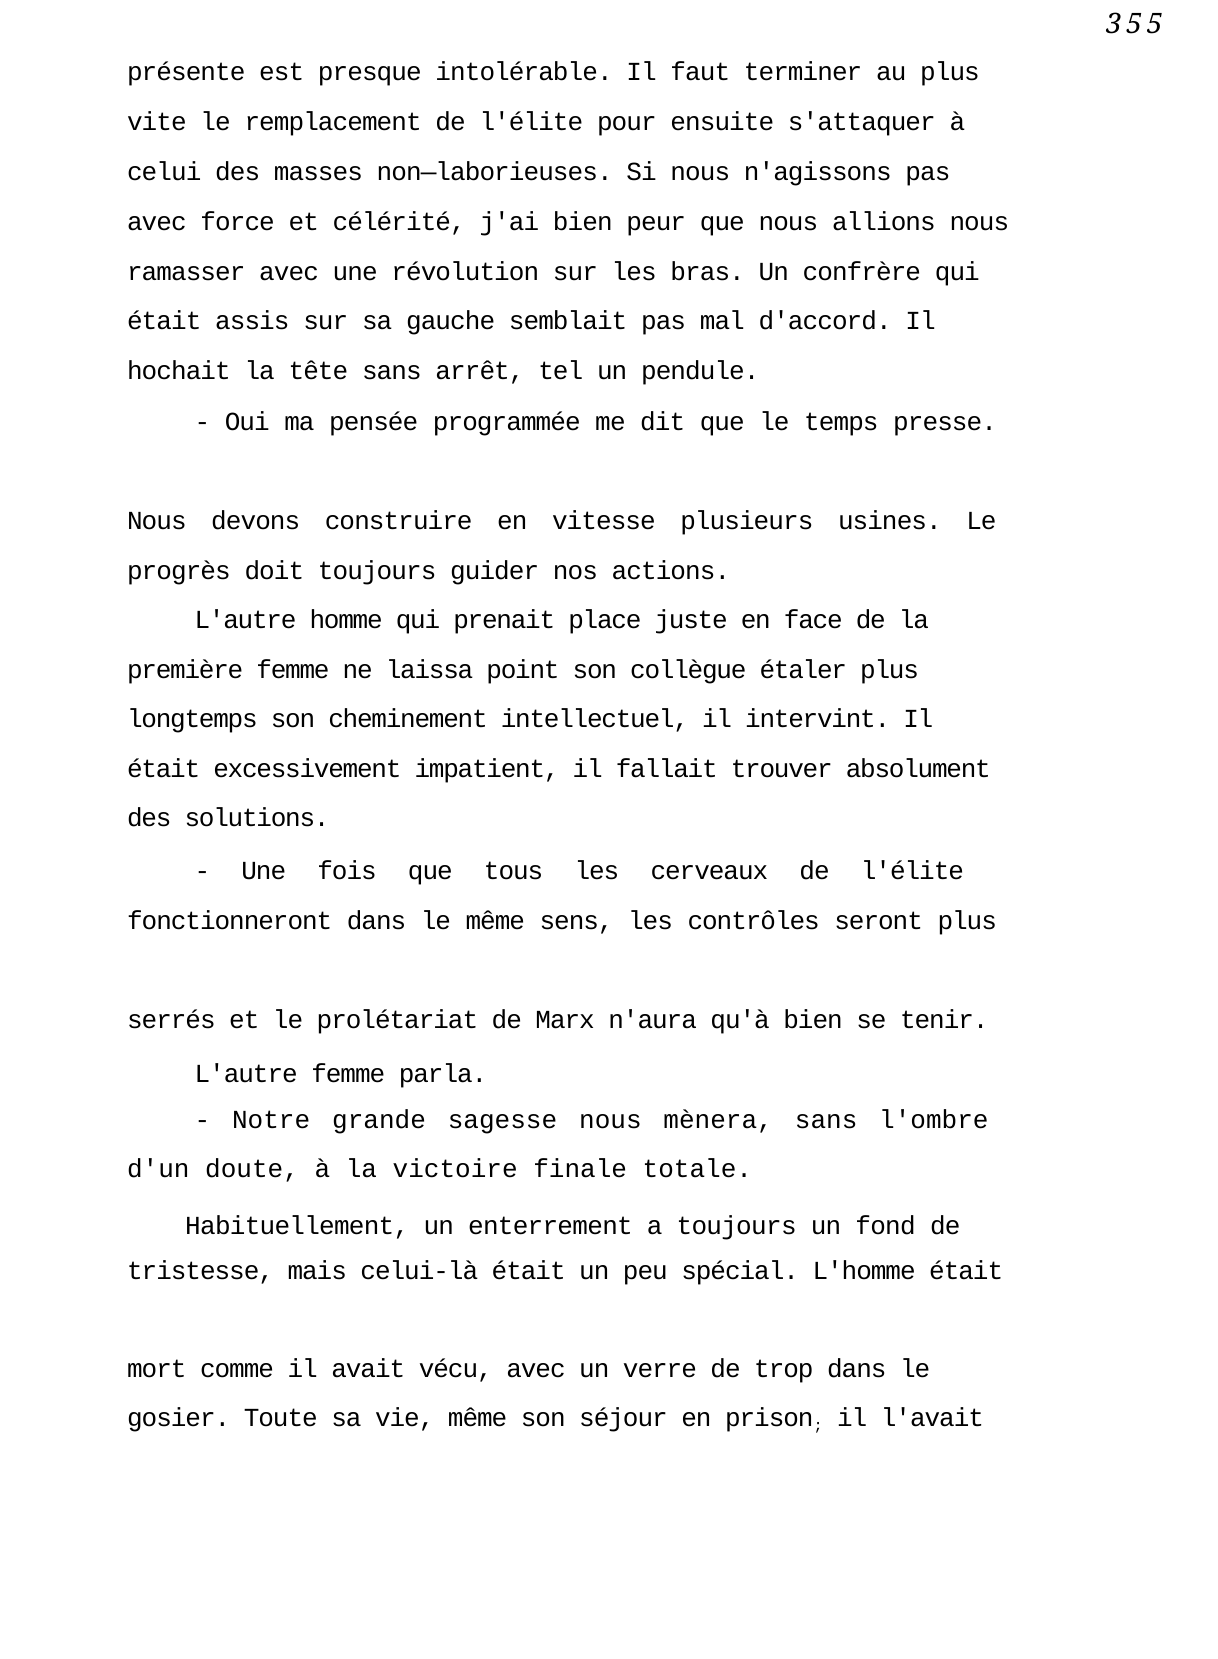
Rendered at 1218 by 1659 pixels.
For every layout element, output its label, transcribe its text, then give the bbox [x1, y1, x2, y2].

text présente est presque intolérable. Il faut terminer au plus vite le remplacement de l'élite pour ensuite s'attaquer à celui des masses non—laborieuses. Si nous n'agissons pas avec force et célérité, j'ai bien peur que nous allions nous ramasser avec une révolution sur les bras. Un confrère qui était assis sur sa gauche semblait pas mal d'accord. Il hochait la tête sans arrêt, tel un pendule. [127, 41, 1019, 389]
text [127, 1240, 1012, 1437]
text L'autre homme qui prenait place juste en face de la première femme ne laissa point son collègue étaler plus longtemps son cheminement intellectuel, il intervint. Il était excessivement impatient, il fallait trouver absolument des solutions. [127, 589, 1019, 837]
text - Notre grande sagesse nous mènera, sans l'ombre d'un doute, à la victoire finale totale. [127, 1088, 989, 1188]
text Habituellement, un enterrement a toujours un fond de [127, 1212, 1019, 1240]
text - Une fois que tous les cerveaux de l'élite fonctionneront dans le même sens, les contrôles seront plus serrés et le prolétariat de Marx n'aura qu'à bien se tenir. [127, 839, 997, 1039]
text L'autre femme parla. [194, 1061, 1019, 1087]
text - Oui ma pensée programmée me dit que le temps presse. Nous devons construire en vitesse plusieurs usines. Le progrès doit toujours guider nos actions. [127, 390, 997, 589]
